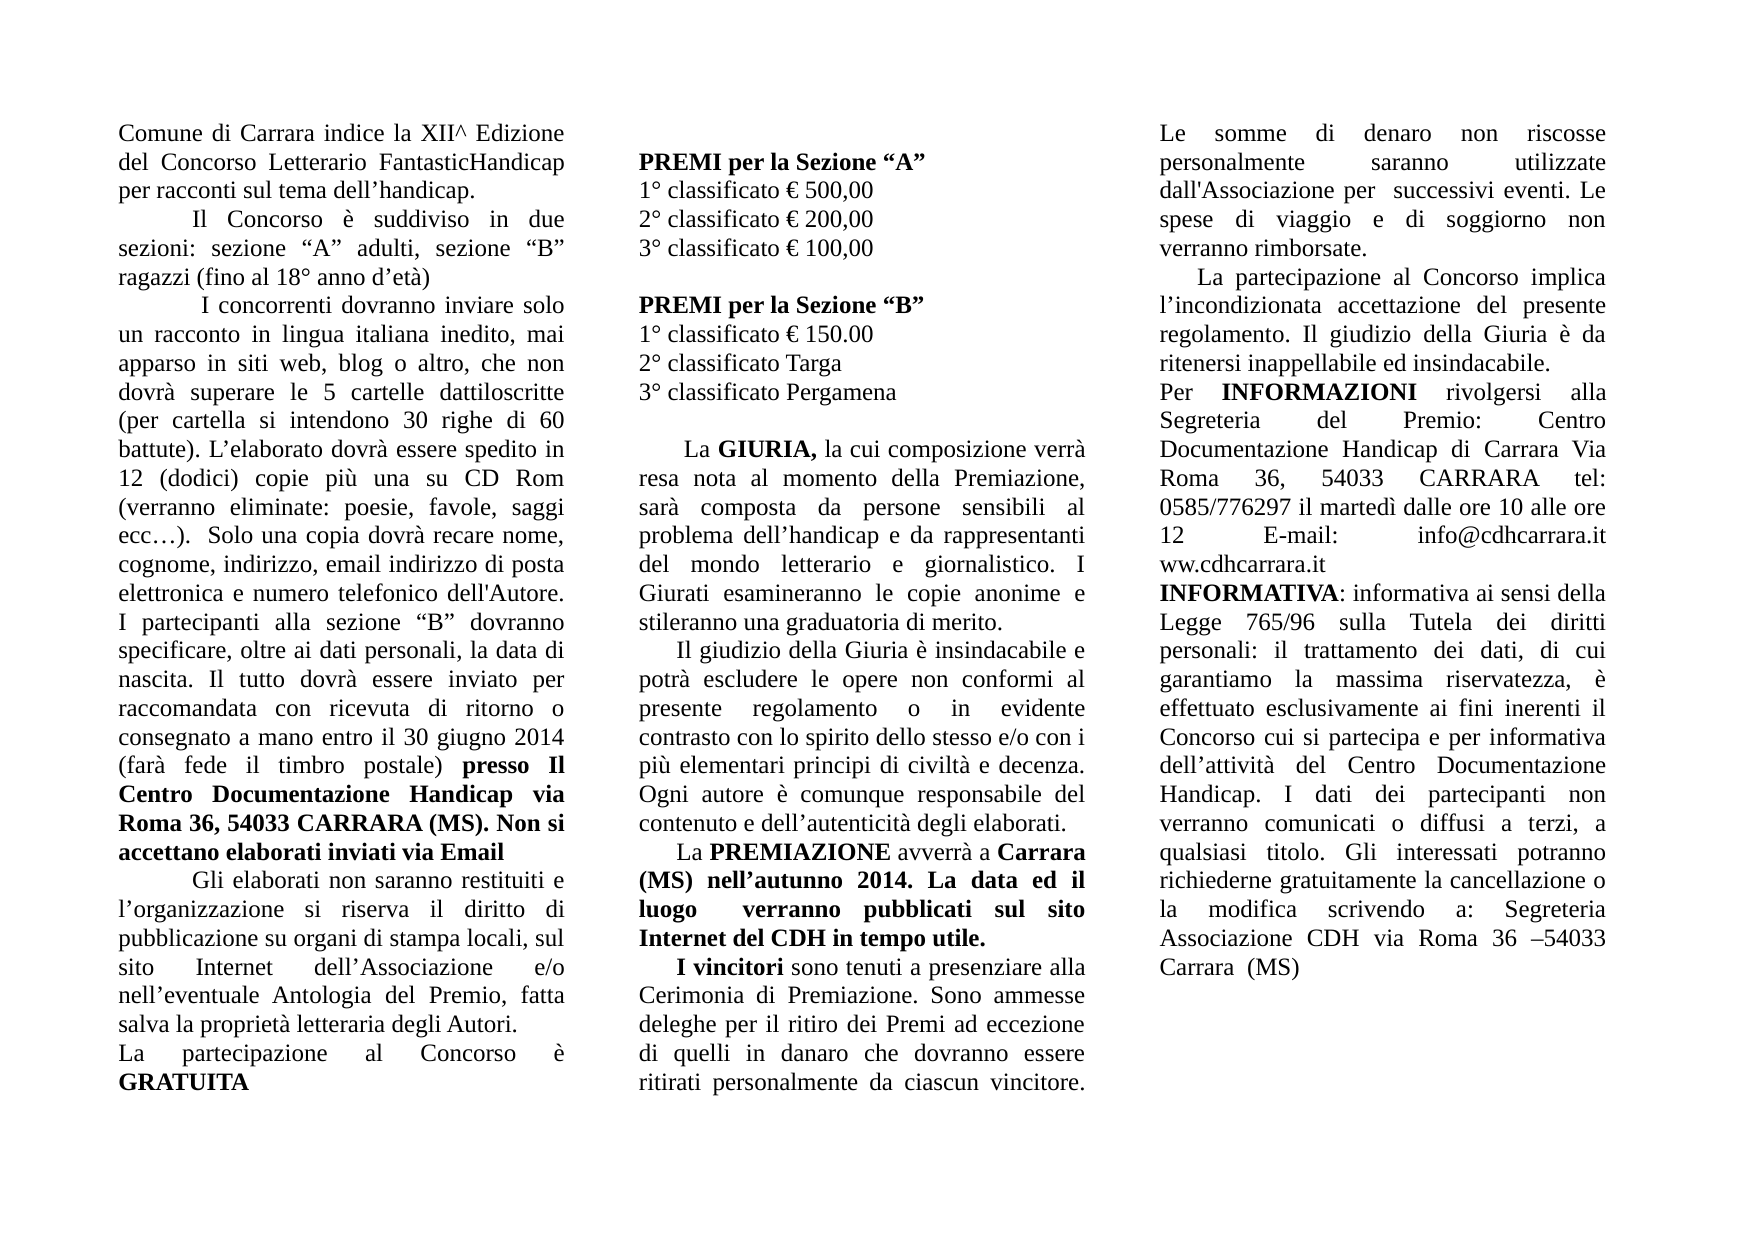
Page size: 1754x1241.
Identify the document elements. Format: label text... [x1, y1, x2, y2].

text I vincitori sono tenuti a presenziare alla Cerimonia di Premiazione. Sono ammesse deleghe per il ritiro dei Premi ad eccezione di quelli in danaro che dovranno essere ritirati personalmente da ciascun vincitore. Le somme di denaro non riscosse personalmente saranno utilizzate dall'Associazione per successivi eventi. Le spese di viaggio e di soggiorno non verranno rimborsate. [639, 952, 1086, 1096]
text PREMI per la Sezione “A” [639, 147, 1086, 176]
text La GIURIA, la cui composizione verrà resa nota al momento della Premiazione, sarà composta da persone sensibili al problema dell’handicap e da rappresentanti del mondo letterario e giornalistico. I Giurati esamineranno le copie anonime e stileranno una graduatoria di merito. [639, 434, 1086, 636]
text INFORMATIVA: informativa ai sensi della Legge 765/96 sulla Tutela dei diritti personali: il trattamento dei dati, di cui garantiamo la massima riservatezza, è effettuato esclusivamente ai fini inerenti il Concorso cui si partecipa e per informativa dell’attività del Centro Documentazione Handicap. I dati dei partecipanti non verranno comunicati o diffusi a terzi, a qualsiasi titolo. Gli interessati potranno richiederne gratuitamente la cancellazione o la modifica scrivendo a: Segreteria Associazione CDH via Roma 36 –54033 Carrara (MS) [1159, 578, 1606, 981]
text Il giudizio della Giuria è insindacabile e potrà escludere le opere non conformi al presente regolamento o in evidente contrasto con lo spirito dello stesso e/o con i più elementari principi di civiltà e decenza. Ogni autore è comunque responsabile del contenuto e dell’autenticità degli elaborati. [639, 636, 1086, 837]
text 3° classificato Pergamena [639, 377, 1086, 406]
text I concorrenti dovranno inviare solo un racconto in lingua italiana inedito, mai apparso in siti web, blog o altro, che non dovrà superare le 5 cartelle dattiloscritte (per cartella si intendono 30 righe di 60 battute). L’elaborato dovrà essere spedito in 12 (dodici) copie più una su CD Rom (verranno eliminate: poesie, favole, saggi ecc…). Solo una copia dovrà recare nome, cognome, indirizzo, email indirizzo di posta elettronica e numero telefonico dell'Autore. I partecipanti alla sezione “B” dovranno specificare, oltre ai dati personali, la data di nascita. Il tutto dovrà essere inviato per raccomandata con ricevuta di ritorno o consegnato a mano entro il 30 giugno 2014 (farà fede il timbro postale) presso Il Centro Documentazione Handicap via Roma 36, 54033 CARRARA (MS). Non si accettano elaborati inviati via Email [118, 291, 565, 866]
text La partecipazione al Concorso implica l’incondizionata accettazione del presente regolamento. Il giudizio della Giuria è da ritenersi inappellabile ed insindacabile. [1159, 262, 1606, 377]
text Gli elaborati non saranno restituiti e l’organizzazione si riserva il diritto di pubblicazione su organi di stampa locali, sul sito Internet dell’Associazione e/o nell’eventuale Antologia del Premio, fatta salva la proprietà letteraria degli Autori. [118, 866, 565, 1038]
text La PREMIAZIONE avverrà a Carrara (MS) nell’autunno 2014. La data ed il luogo verranno pubblicati sul sito Internet del CDH in tempo utile. [639, 837, 1086, 952]
text 1° classificato € 150.00 [639, 319, 1086, 348]
text I vincitori sono tenuti a presenziare alla Cerimonia di Premiazione. Sono ammesse deleghe per il ritiro dei Premi ad eccezione di quelli in danaro che dovranno essere ritirati personalmente da ciascun vincitore. Le somme di denaro non riscosse personalmente saranno utilizzate dall'Associazione per successivi eventi. Le spese di viaggio e di soggiorno non verranno rimborsate. [1159, 118, 1606, 262]
text 2° classificato Targa [639, 348, 1086, 377]
text PREMI per la Sezione “B” [639, 291, 1086, 319]
text Per INFORMAZIONI rivolgersi alla Segreteria del Premio: Centro Documentazione Handicap di Carrara Via Roma 36, 54033 CARRARA tel: 0585/776297 il martedì dalle ore 10 alle ore 12 E-mail: info@cdhcarrara.it ww.cdhcarrara.it [1159, 377, 1606, 578]
text 1° classificato € 500,00 [639, 176, 1086, 204]
text Il Concorso è suddiviso in due sezioni: sezione “A” adulti, sezione “B” ragazzi (fino al 18° anno d’età) [118, 204, 565, 291]
text 2° classificato € 200,00 [639, 204, 1086, 233]
text 3° classificato € 100,00 [639, 233, 1086, 262]
text La partecipazione al Concorso è GRATUITA [118, 1038, 565, 1096]
